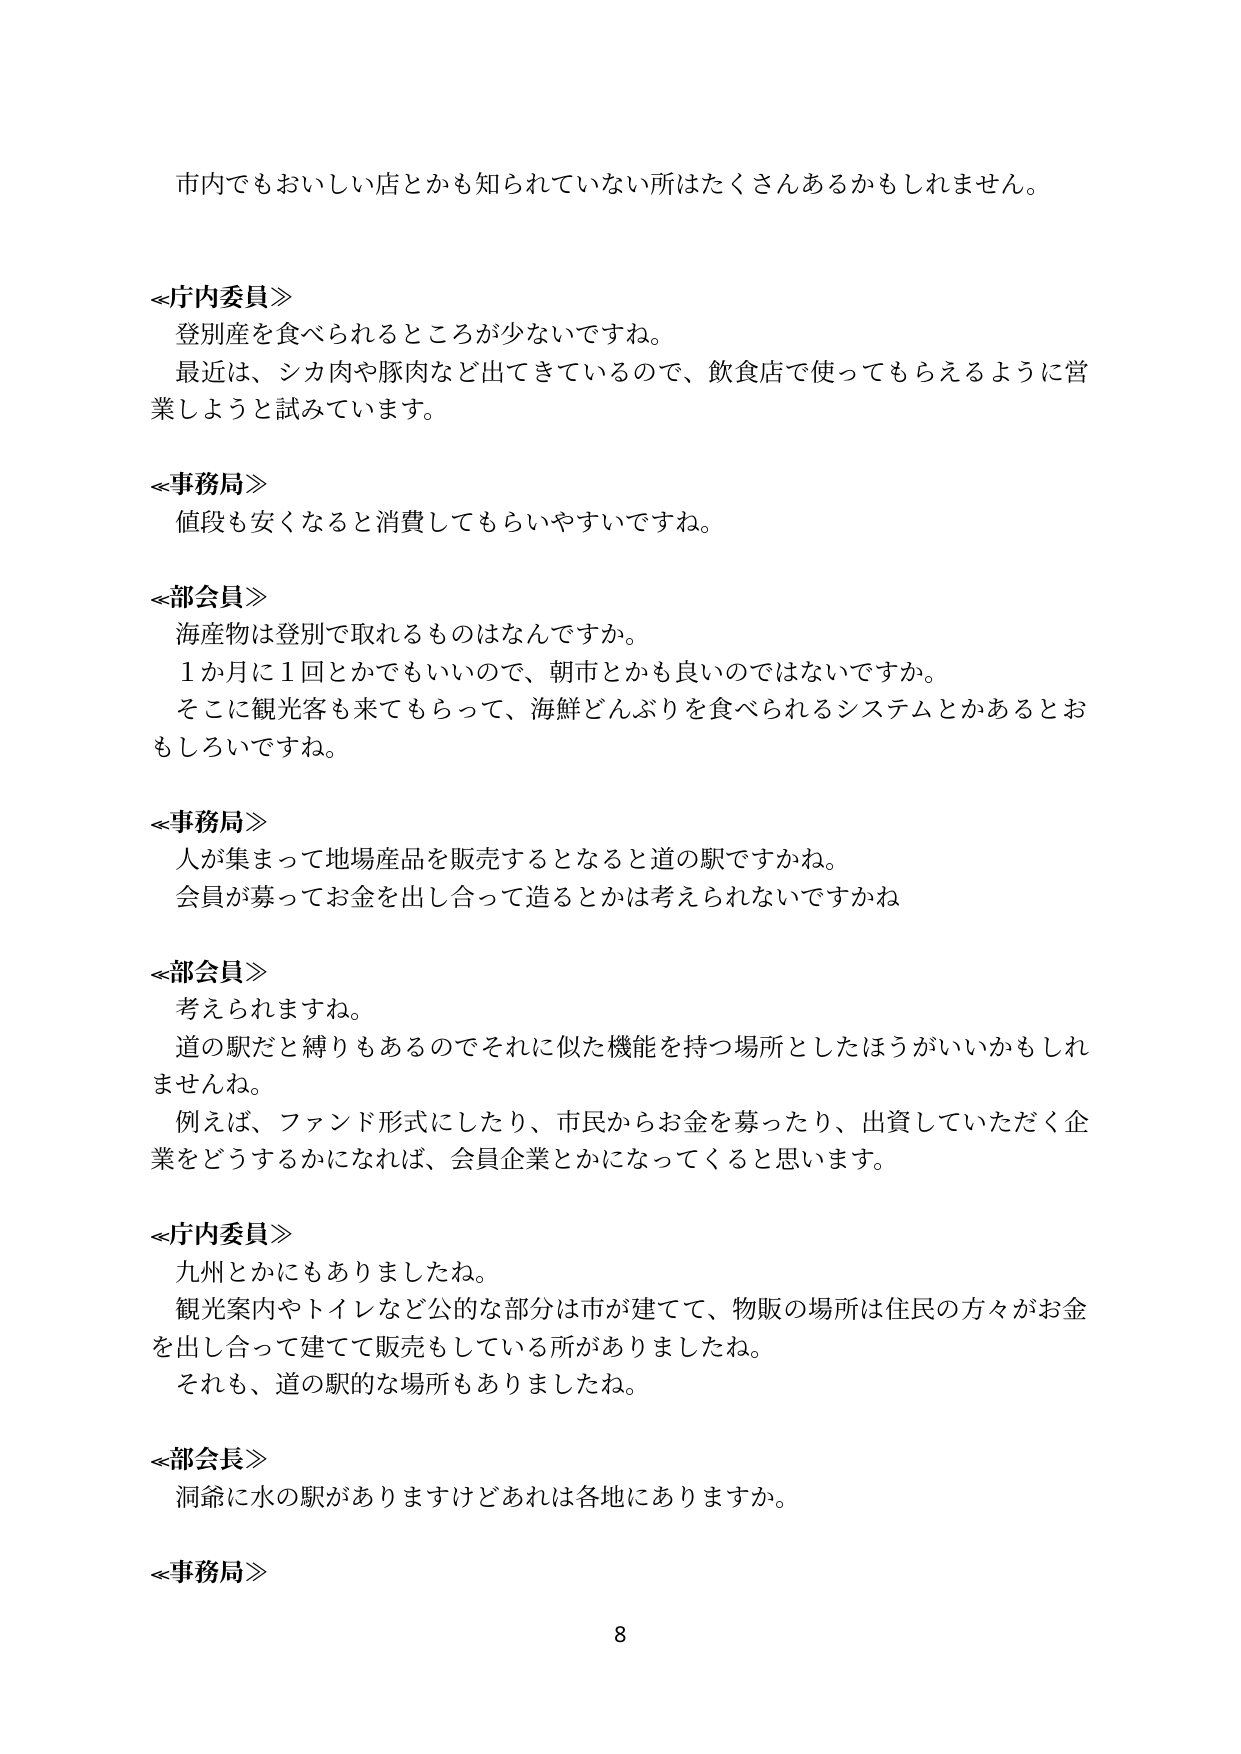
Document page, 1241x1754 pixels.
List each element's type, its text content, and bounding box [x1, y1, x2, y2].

text 例えば、ファンド形式にしたり、市民からお金を募ったり、出資していただく企業をどうするかになれば、会員企業とかになってくると思います。 [150, 1102, 1090, 1177]
text １か月に１回とかでもいいので、朝市とかも良いのではないですか。 [150, 652, 1090, 689]
text 最近は、シカ肉や豚肉など出てきているので、飲食店で使ってもらえるように営業しようと試みています。 [150, 352, 1090, 427]
text 海産物は登別で取れるものはなんですか。 [150, 614, 1090, 652]
text ≪庁内委員≫ [150, 277, 1090, 314]
text ≪部会員≫ [150, 577, 1090, 614]
text ≪部会員≫ [150, 952, 1090, 989]
text 会員が募ってお金を出し合って造るとかは考えられないですかね [150, 877, 1090, 914]
text 値段も安くなると消費してもらいやすいですね。 [150, 502, 1090, 539]
text 市内でもおいしい店とかも知られていない所はたくさんあるかもしれません。 [150, 164, 1090, 202]
text 登別産を食べられるところが少ないですね。 [150, 314, 1090, 352]
text 九州とかにもありましたね。 [150, 1252, 1090, 1289]
text ≪庁内委員≫ [150, 1214, 1090, 1252]
text ≪事務局≫ [150, 464, 1090, 502]
text 観光案内やトイレなど公的な部分は市が建てて、物販の場所は住民の方々がお金を出し合って建てて販売もしている所がありましたね。 [150, 1289, 1090, 1364]
text 洞爺に水の駅がありますけどあれは各地にありますか。 [150, 1477, 1090, 1514]
text ≪事務局≫ [150, 802, 1090, 839]
text ≪部会長≫ [150, 1439, 1090, 1477]
text そこに観光客も来てもらって、海鮮どんぶりを食べられるシステムとかあるとおもしろいですね。 [150, 689, 1090, 764]
text それも、道の駅的な場所もありましたね。 [150, 1364, 1090, 1402]
text ≪事務局≫ [150, 1552, 1090, 1589]
text 人が集まって地場産品を販売するとなると道の駅ですかね。 [150, 839, 1090, 877]
text 考えられますね。 [150, 989, 1090, 1027]
text 道の駅だと縛りもあるのでそれに似た機能を持つ場所としたほうがいいかもしれませんね。 [150, 1027, 1090, 1102]
